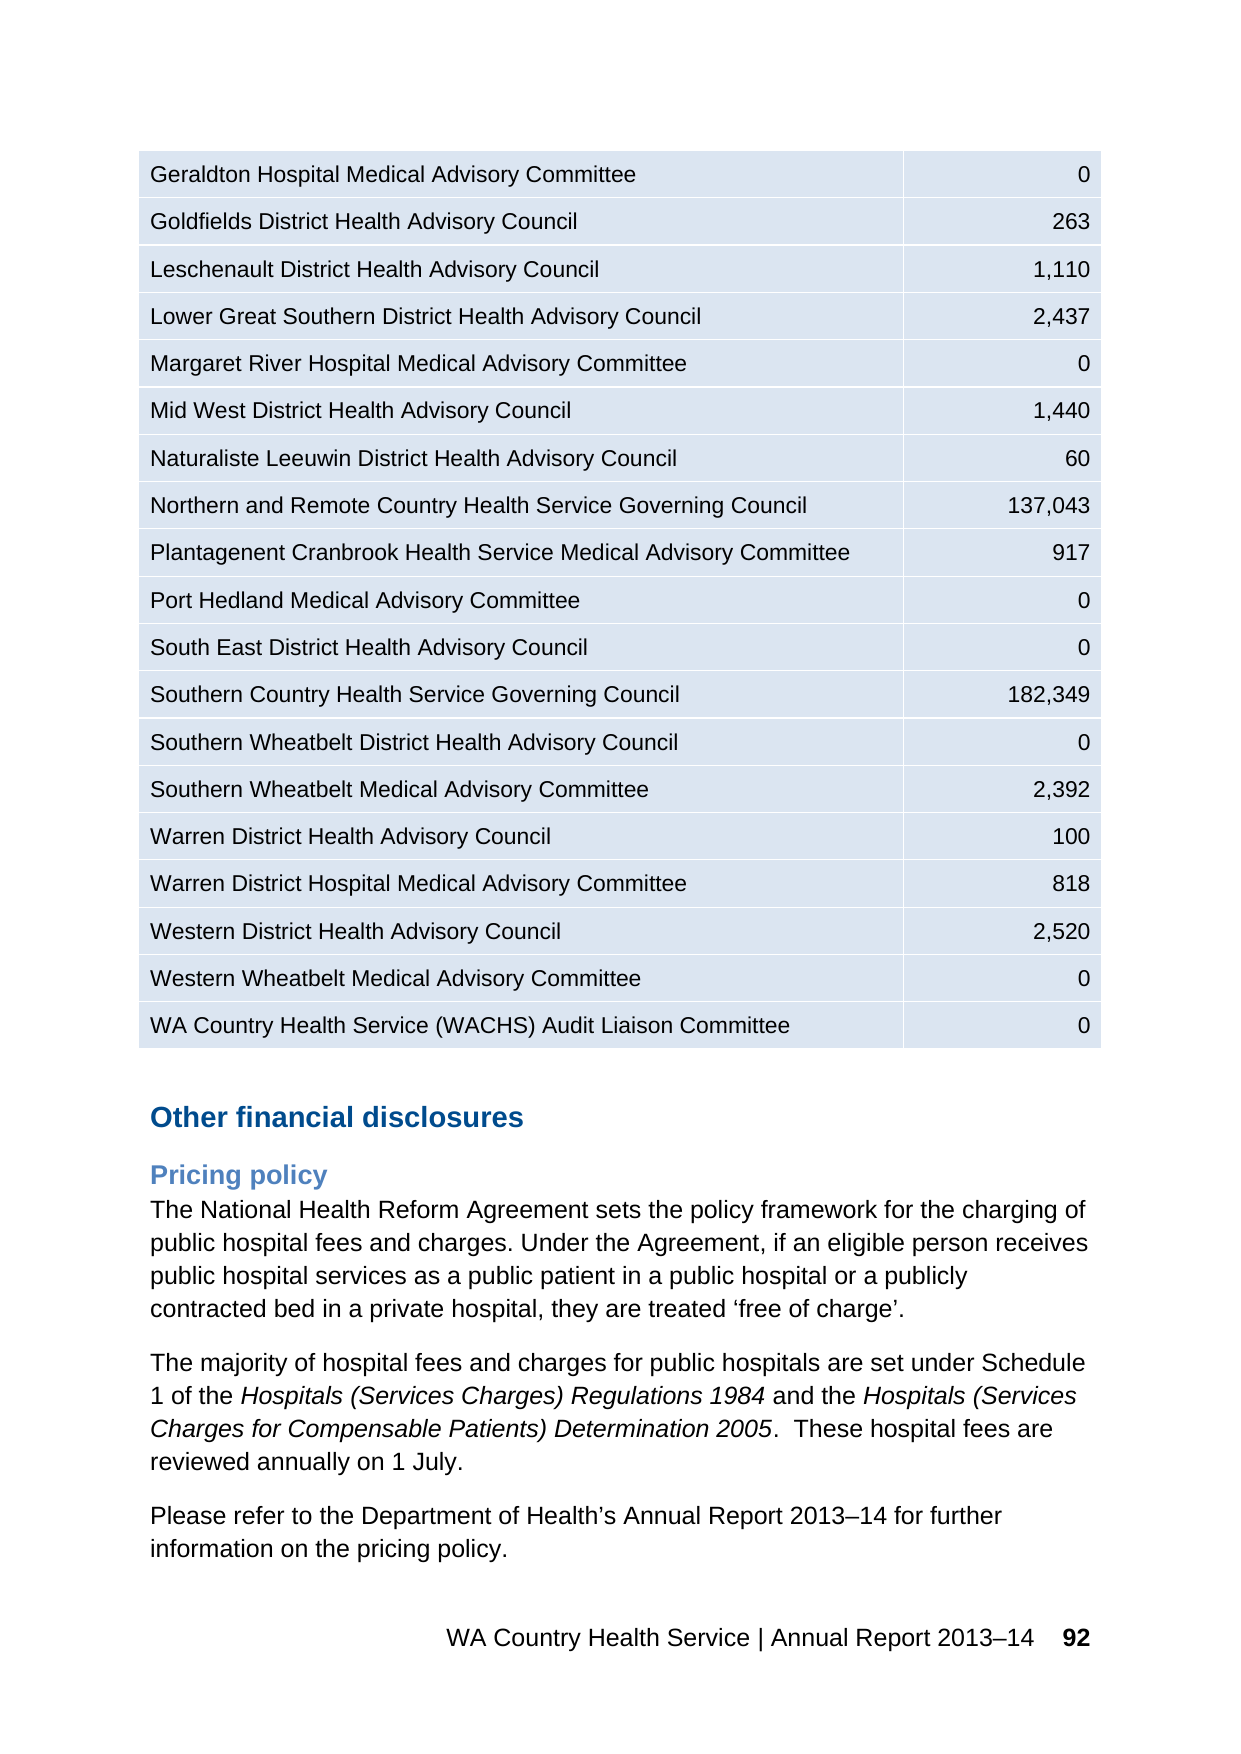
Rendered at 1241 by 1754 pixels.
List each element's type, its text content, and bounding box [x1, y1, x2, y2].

table_cell 137,043 [904, 482, 1101, 528]
table_cell Warren District Health Advisory Council [139, 813, 903, 859]
table_cell Margaret River Hospital Medical Advisory Committee [139, 340, 903, 386]
table_cell 0 [904, 719, 1101, 765]
table_cell 0 [904, 624, 1101, 670]
table_cell 0 [904, 151, 1101, 197]
table_cell 0 [904, 955, 1101, 1001]
table_cell 60 [904, 435, 1101, 481]
table_cell WA Country Health Service (WACHS) Audit Liaison Committee [139, 1002, 903, 1048]
table_cell Leschenault District Health Advisory Council [139, 246, 903, 292]
table_cell Western Wheatbelt Medical Advisory Committee [139, 955, 903, 1001]
table_cell Port Hedland Medical Advisory Committee [139, 577, 903, 623]
table_cell 2,437 [904, 293, 1101, 339]
table_cell 2,520 [904, 908, 1101, 954]
table_cell Warren District Hospital Medical Advisory Committee [139, 860, 903, 907]
table_cell Western District Health Advisory Council [139, 908, 903, 954]
table_cell 263 [904, 198, 1101, 244]
subtitle Other financial disclosures [150, 1099, 1090, 1133]
table_cell Lower Great Southern District Health Advisory Council [139, 293, 903, 339]
text The majority of hospital fees and charges for public hospitals are set under Schedule 1 of the Hospitals (Services Charges) Regulations 1984 and the Hospitals (Services Charges for Compensable Patients) Determination 2005. These hospital fees are reviewed annually on 1 July. [150, 1348, 1090, 1476]
text The National Health Reform Agreement sets the policy framework for the charging of public hospital fees and charges. Under the Agreement, if an eligible person receives public hospital services as a public patient in a public hospital or a publicly contracted bed in a private hospital, they are treated ‘free of charge’. [150, 1195, 1090, 1323]
table_cell 100 [904, 813, 1101, 859]
table_cell 0 [904, 340, 1101, 386]
table_cell Southern Country Health Service Governing Council [139, 671, 903, 717]
text Please refer to the Department of Health’s Annual Report 2013–14 for further information on the pricing policy. [150, 1501, 1090, 1562]
table_cell Southern Wheatbelt Medical Advisory Committee [139, 766, 903, 812]
table_cell 182,349 [904, 671, 1101, 717]
table_cell 0 [904, 577, 1101, 623]
table_cell Naturaliste Leeuwin District Health Advisory Council [139, 435, 903, 481]
table_cell 0 [904, 1002, 1101, 1048]
table_cell 1,110 [904, 246, 1101, 292]
subtitle Pricing policy [150, 1159, 1090, 1190]
table_cell 2,392 [904, 766, 1101, 812]
table_cell 818 [904, 860, 1101, 907]
table_cell Geraldton Hospital Medical Advisory Committee [139, 151, 903, 197]
table_cell Goldfields District Health Advisory Council [139, 198, 903, 244]
table_cell South East District Health Advisory Council [139, 624, 903, 670]
table_cell Northern and Remote Country Health Service Governing Council [139, 482, 903, 528]
table_cell Mid West District Health Advisory Council [139, 388, 903, 434]
table_cell Southern Wheatbelt District Health Advisory Council [139, 719, 903, 765]
table_cell 917 [904, 529, 1101, 576]
table_cell 1,440 [904, 388, 1101, 434]
table_cell Plantagenent Cranbrook Health Service Medical Advisory Committee [139, 529, 903, 576]
